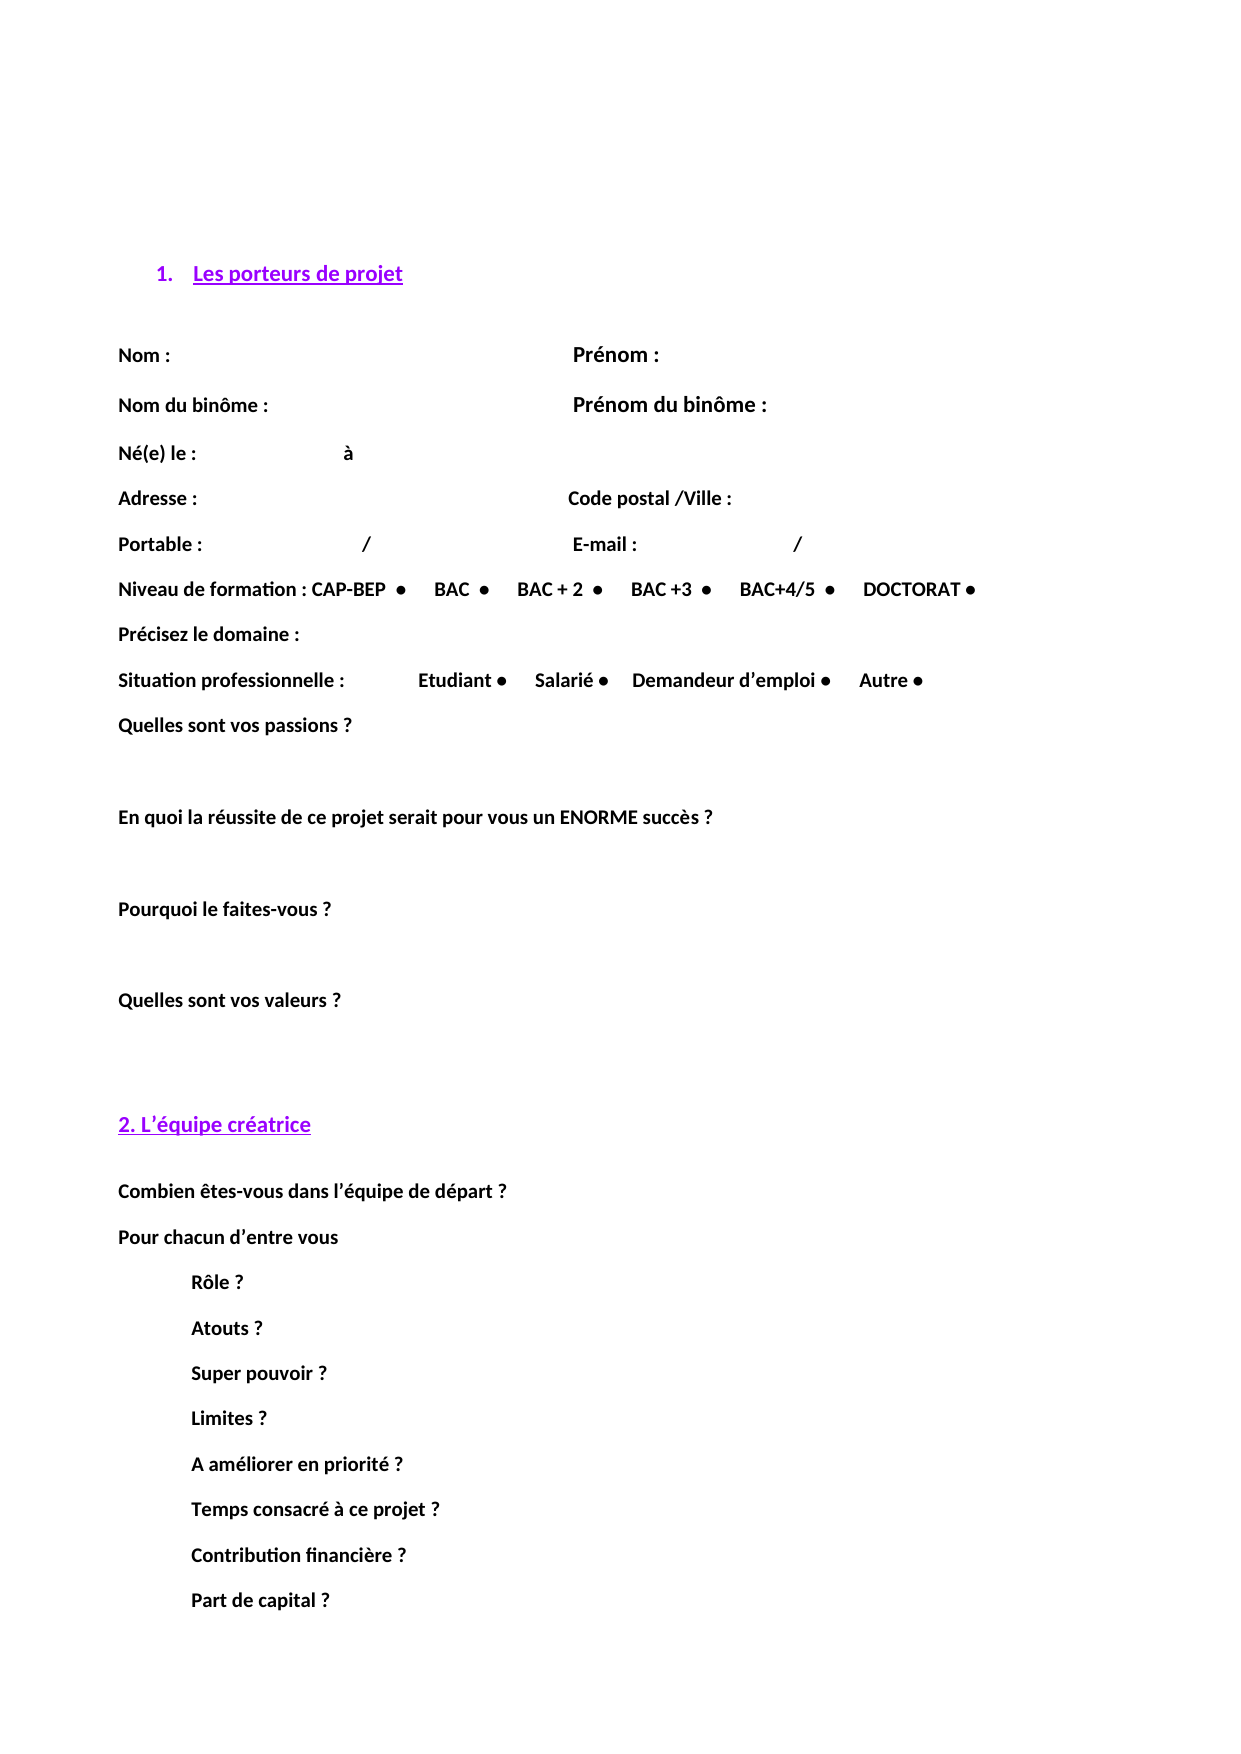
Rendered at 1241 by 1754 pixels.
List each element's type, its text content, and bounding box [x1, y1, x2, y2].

text Niveau de formation : CAP-BEP • BAC • BAC + 2 • BAC +3 • BAC+4/5 • DOCTORAT • [118, 576, 1122, 602]
text Rôle ? [191, 1269, 1122, 1295]
list Les porteurs de projet [156, 259, 1122, 287]
text Atouts ? [191, 1315, 1122, 1340]
text Contribution financière ? [191, 1542, 1122, 1567]
text Nom : Prénom : [118, 340, 1122, 368]
text Portable : / E-mail : / [118, 531, 1122, 556]
text Né(e) le : à [118, 440, 1122, 465]
text Précisez le domaine : [118, 622, 1122, 647]
text 2. L’équipe créatrice [118, 1110, 1122, 1138]
text Pour chacun d’entre vous [118, 1224, 1122, 1249]
text Quelles sont vos passions ? [118, 712, 1122, 738]
text Super pouvoir ? [191, 1360, 1122, 1386]
text Part de capital ? [191, 1587, 1122, 1613]
text Nom du binôme : Prénom du binôme : [118, 390, 1122, 418]
text Pourquoi le faites-vous ? [118, 896, 1122, 921]
text Limites ? [191, 1406, 1122, 1431]
text En quoi la réussite de ce projet serait pour vous un ENORME succès ? [118, 804, 1122, 829]
text A améliorer en priorité ? [191, 1451, 1122, 1476]
text Adresse : Code postal /Ville : [118, 485, 1122, 511]
text Combien êtes-vous dans l’équipe de départ ? [118, 1178, 1122, 1204]
text Situation professionnelle : Etudiant • Salarié • Demandeur d’emploi • Autre • [118, 667, 1122, 692]
text Quelles sont vos valeurs ? [118, 988, 1122, 1013]
text Temps consacré à ce projet ? [191, 1496, 1122, 1522]
